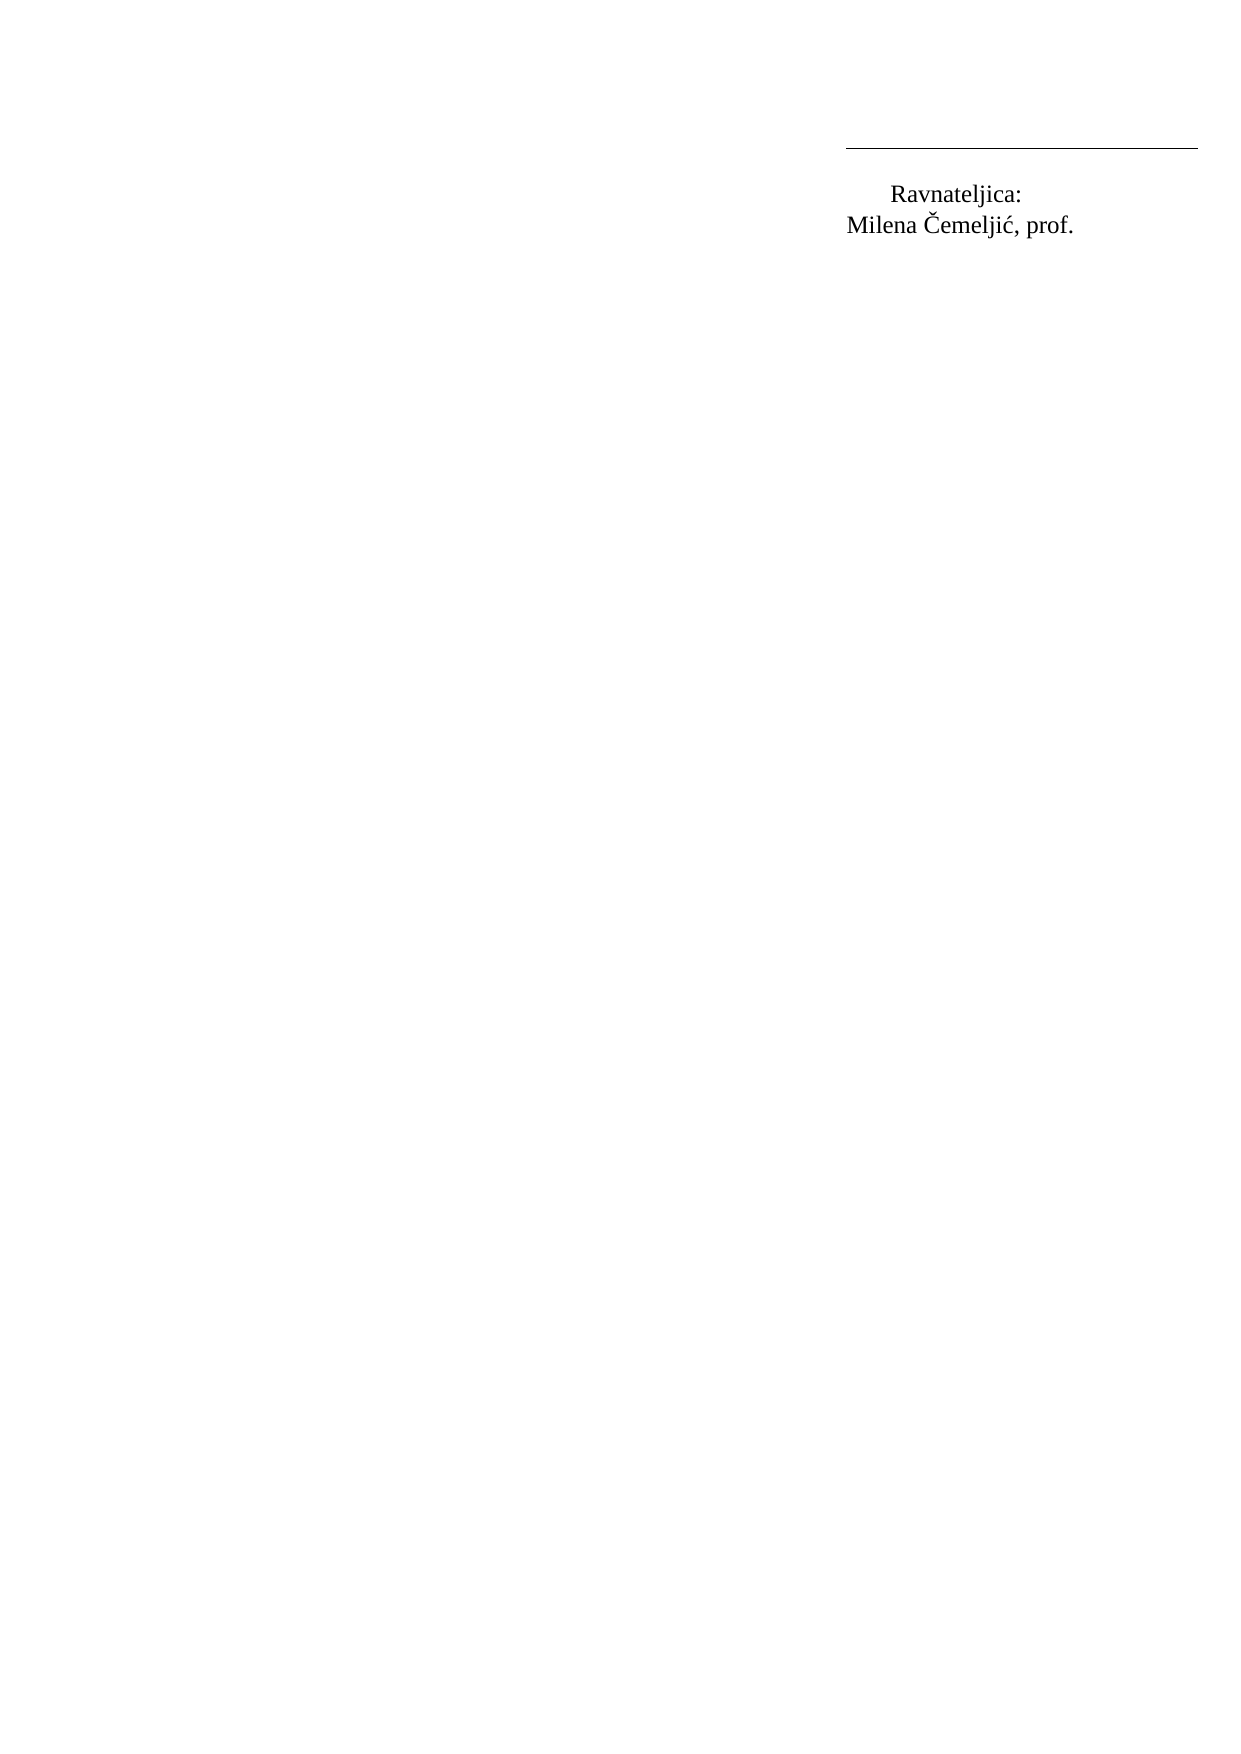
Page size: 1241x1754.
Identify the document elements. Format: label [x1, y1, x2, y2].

table_cell [846, 149, 1198, 271]
